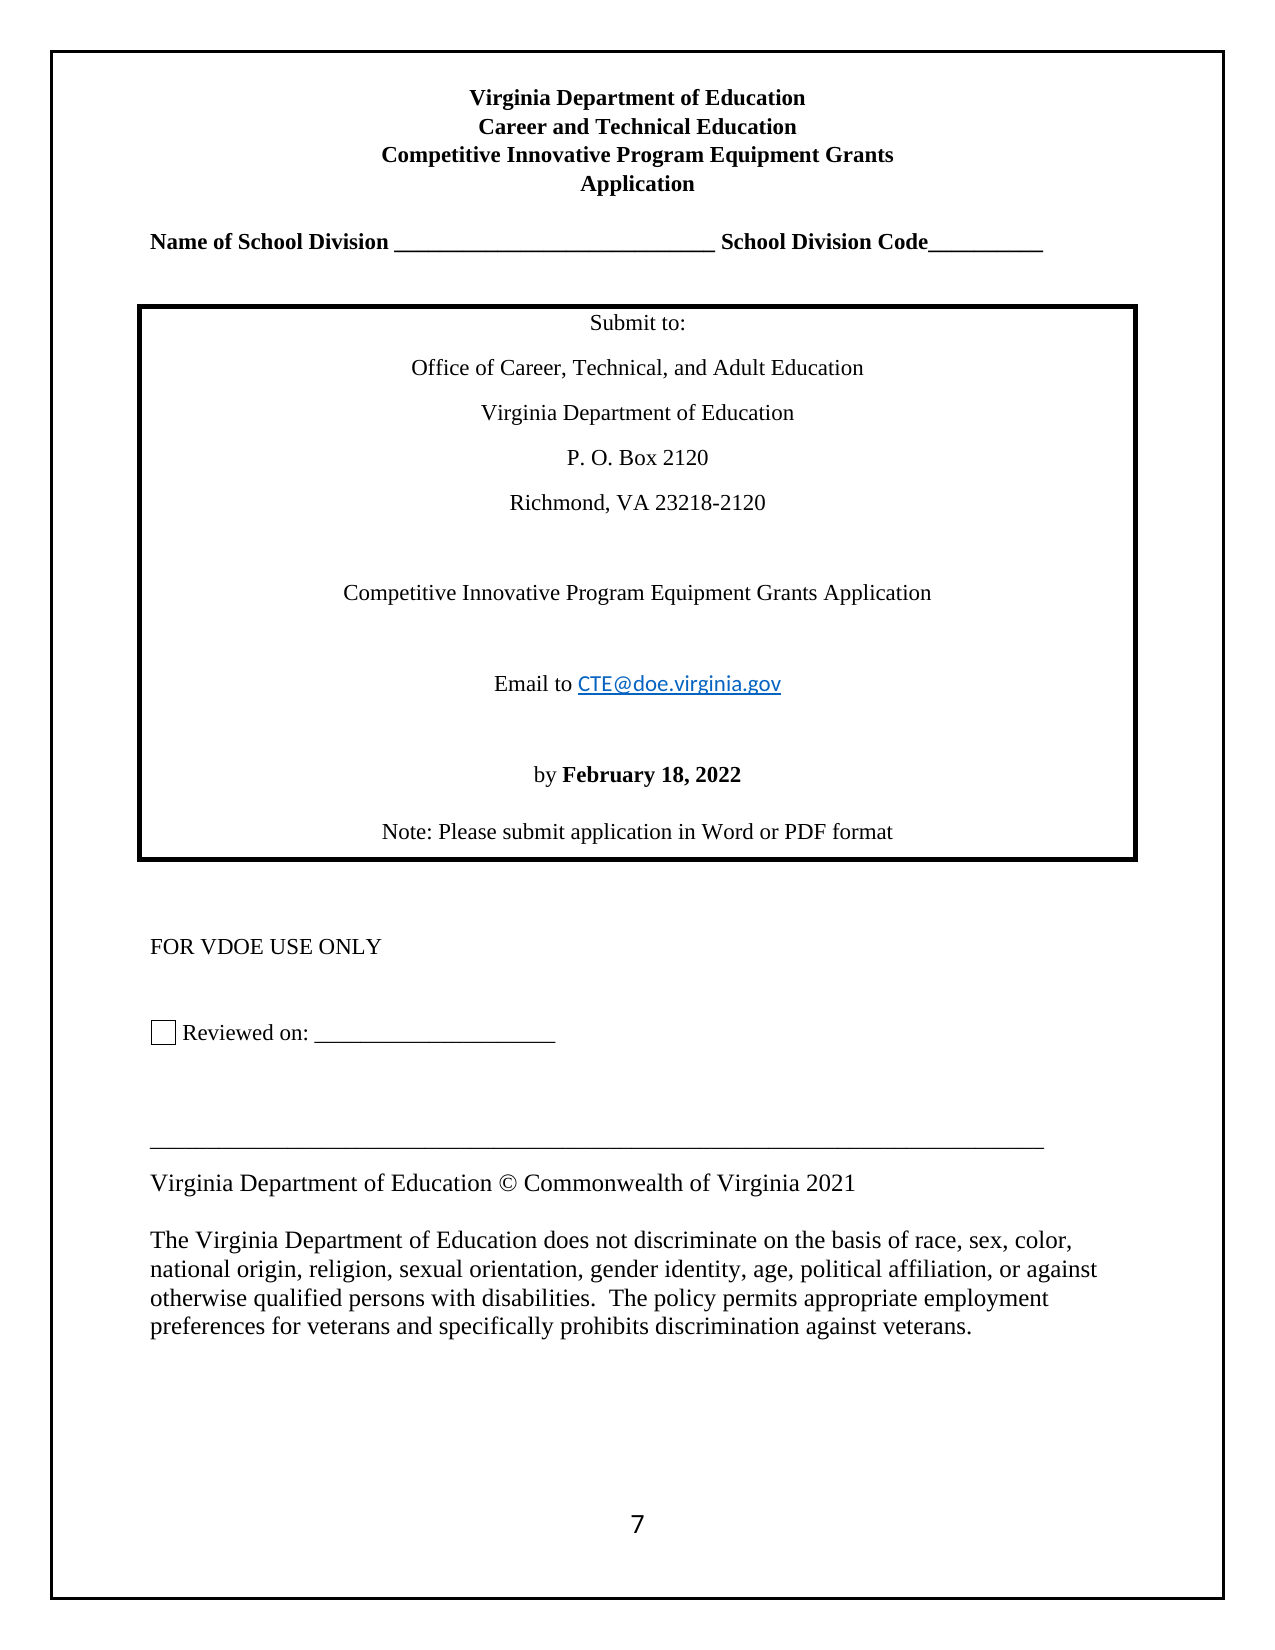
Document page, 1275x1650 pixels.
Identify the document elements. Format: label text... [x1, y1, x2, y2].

text Reviewed on: _____________________ ______________________________________________________________________________ [150, 1019, 1125, 1151]
text Office of Career, Technical, and Adult Education [142, 349, 1133, 380]
text Name of School Division ____________________________ School Division Code__________ [150, 228, 1125, 285]
text Email to CTE@doe.virginia.gov [142, 665, 1133, 697]
text Application [150, 170, 1125, 226]
text Competitive Innovative Program Equipment Grants [150, 141, 1125, 168]
text Virginia Department of Education [150, 84, 1125, 111]
text Virginia Department of Education [142, 394, 1133, 425]
text Career and Technical Education [150, 113, 1125, 139]
text by February 18, 2022 Note: Please submit application in Word or PDF format [142, 757, 1133, 857]
text Virginia Department of Education © Commonwealth of Virginia 2021 The Virginia Department of Education does not discriminate on the basis of race, sex, color, national origin, religion, sexual orientation, gender identity, age, political affiliation, or against otherwise qualified persons with disabilities. The policy permits appropriate employment preferences for veterans and specifically prohibits discrimination against veterans. [150, 1168, 1125, 1340]
text FOR VDOE USE ONLY [150, 881, 1125, 959]
text Submit to: [142, 309, 1133, 335]
text P. O. Box 2120 [142, 439, 1133, 470]
text Richmond, VA 23218-2120 [142, 484, 1133, 515]
text Competitive Innovative Program Equipment Grants Application [142, 574, 1133, 606]
